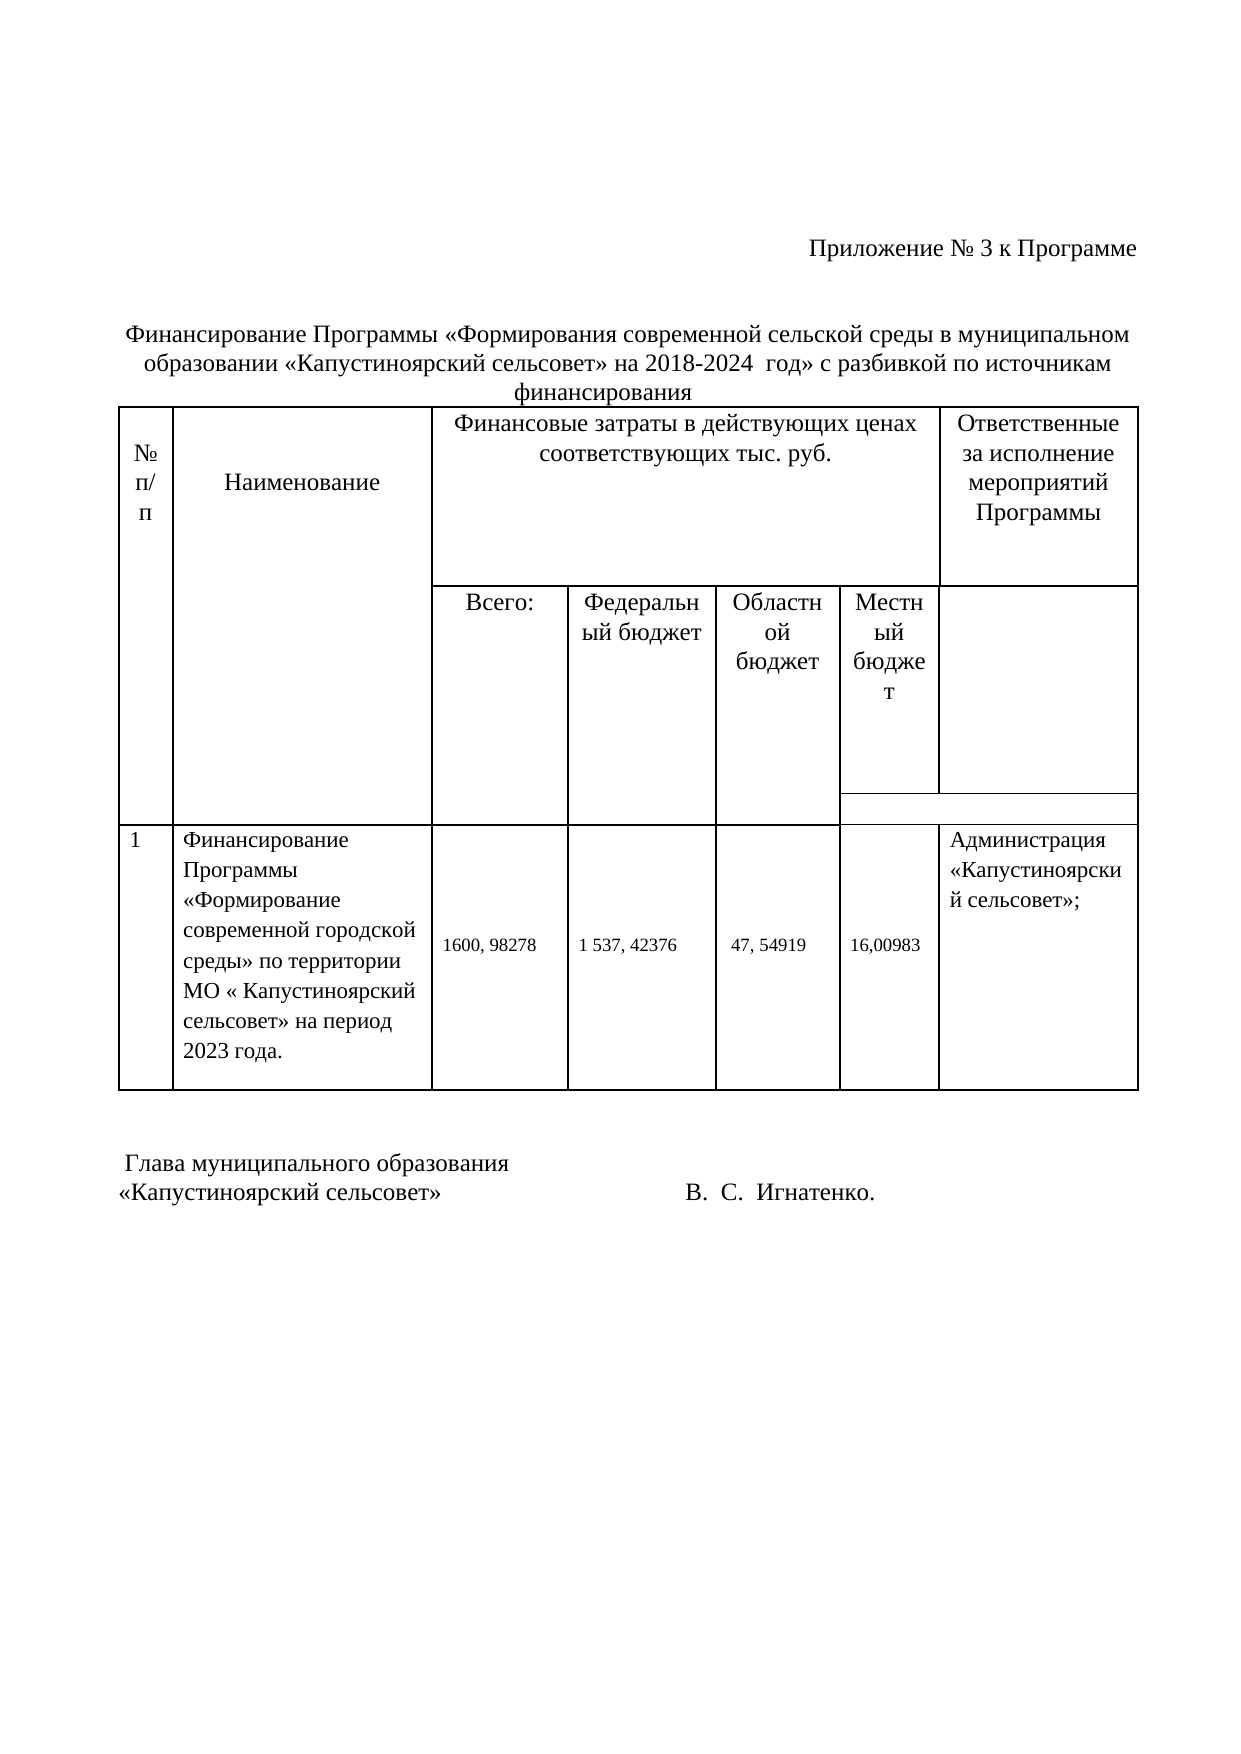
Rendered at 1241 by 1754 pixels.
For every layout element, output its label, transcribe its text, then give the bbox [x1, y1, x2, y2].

table_cell [940, 587, 1137, 793]
text Глава муниципального образования [118, 1148, 1137, 1177]
text Финансирование Программы «Формирования современной сельской среды в муниципальном образовании «Капустиноярский сельсовет» на 2018-2024 год» с разбивкой по источникам финансирования [118, 319, 1137, 406]
table_cell Областной бюджет [717, 587, 839, 824]
table_header № п/п [120, 408, 172, 824]
table_cell Финансирование Программы «Формирование современной городской среды» по территории МО « Капустиноярский сельсовет» на период 2023 года. [174, 826, 431, 1088]
table_cell 47, 54919 [717, 826, 839, 1088]
text «Капустиноярский сельсовет» В. С. Игнатенко. [118, 1177, 1137, 1206]
table_cell 1 537, 42376 [569, 826, 715, 1088]
table_header Наименование [174, 408, 431, 824]
table_header Финансовые затраты в действующих ценах соответствующих тыс. руб. [433, 408, 939, 584]
table_cell Администрация «Капустиноярский сельсовет»; [940, 825, 1137, 1088]
table_header Ответственные за исполнение мероприятий Программы [941, 408, 1137, 584]
table_cell Федеральный бюджет [569, 587, 715, 824]
table_cell 1 [120, 826, 172, 1088]
text Приложение № 3 к Программе [118, 233, 1137, 262]
table_cell [841, 794, 1137, 824]
table_cell 16,00983 [841, 825, 938, 1088]
table_cell 1600, 98278 [433, 826, 567, 1088]
table_cell Местный бюджет [841, 587, 938, 793]
table_cell Всего: [433, 587, 567, 824]
